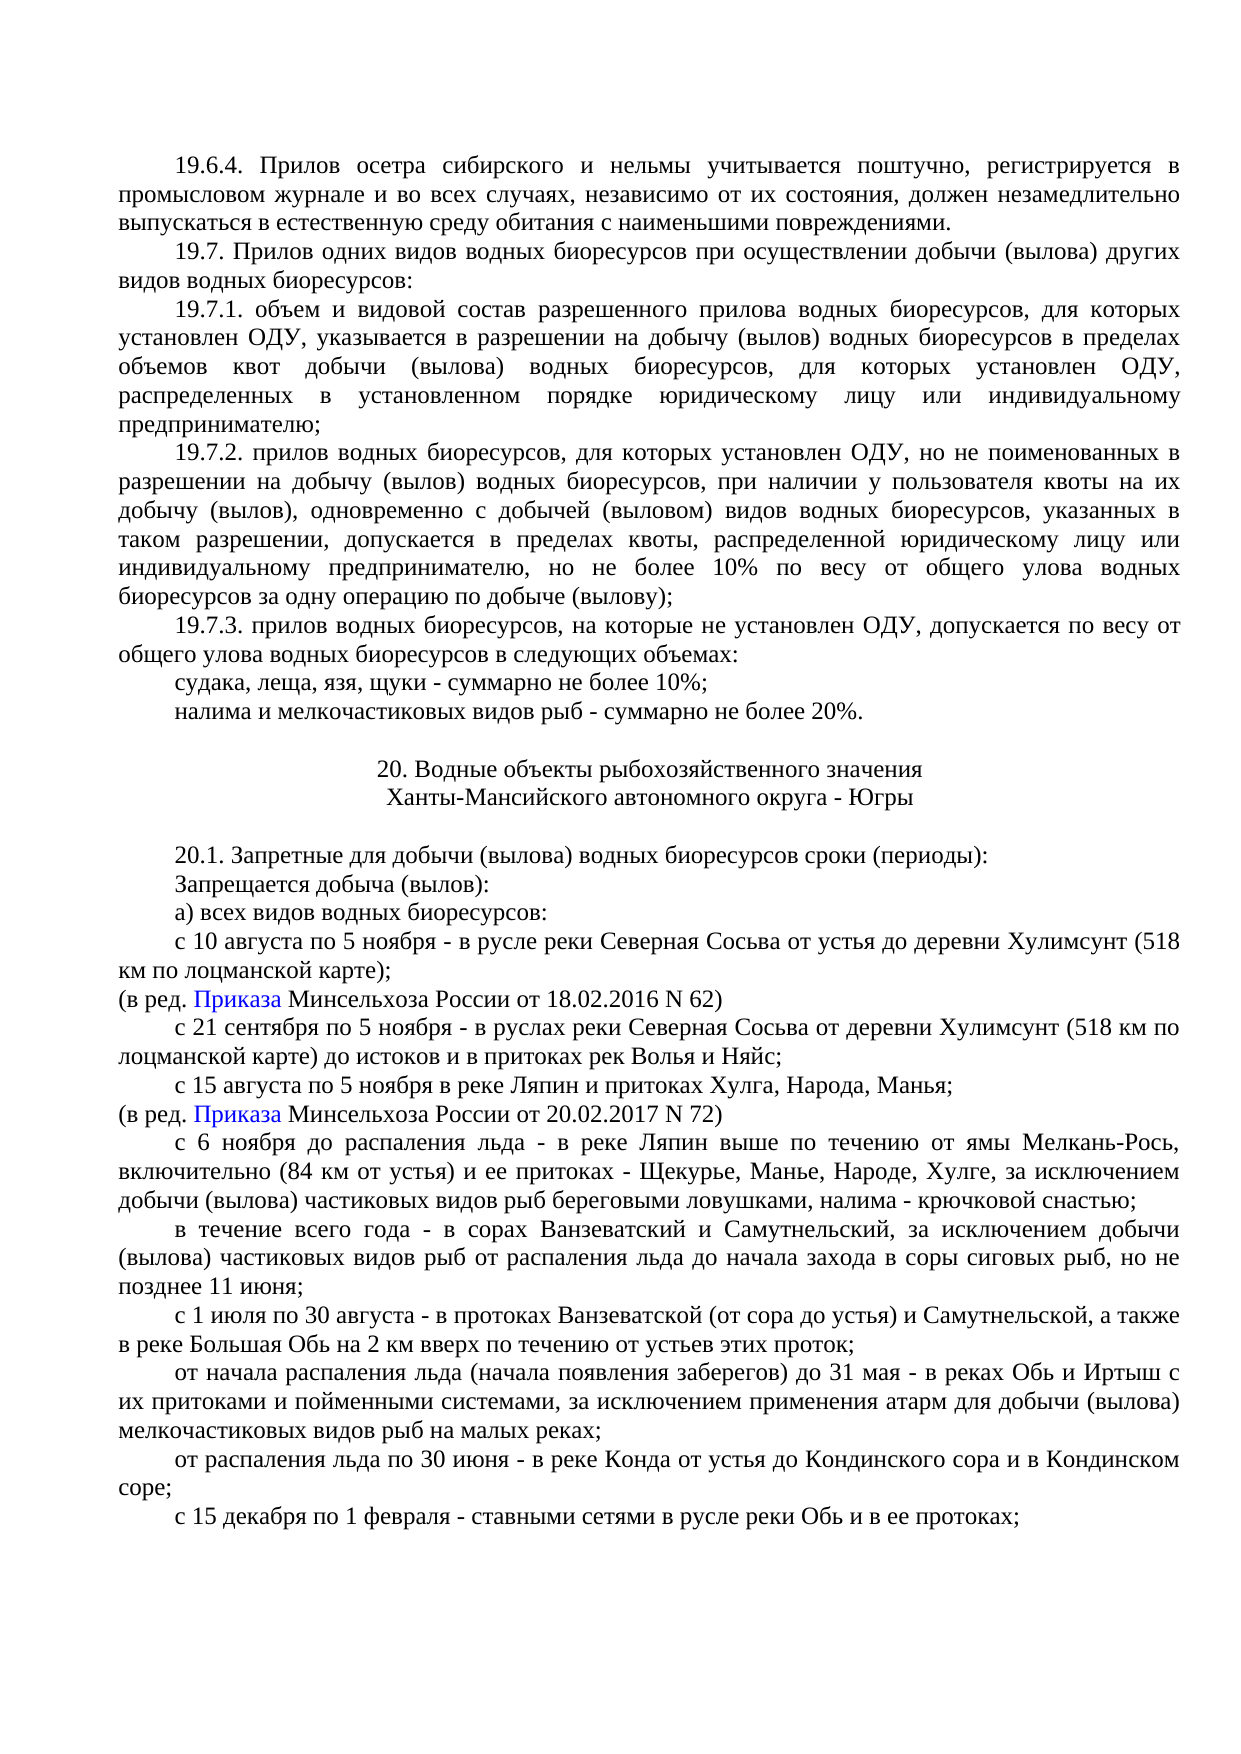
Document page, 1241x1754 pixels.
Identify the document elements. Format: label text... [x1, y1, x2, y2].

text Запрещается добыча (вылов): [118, 869, 1181, 897]
text с 21 сентября по 5 ноября - в руслах реки Северная Сосьва от деревни Хулимсунт (518 км по лоцманской карте) до истоков и в притоках рек Волья и Няйс; [118, 1012, 1181, 1070]
text 20.1. Запретные для добычи (вылова) водных биоресурсов сроки (периоды): [118, 840, 1181, 869]
text с 6 ноября до распаления льда - в реке Ляпин выше по течению от ямы Мелкань-Рось, включительно (84 км от устья) и ее притоках - Щекурье, Манье, Народе, Хулге, за исключением добычи (вылова) частиковых видов рыб береговыми ловушками, налима - крючковой снастью; [118, 1127, 1181, 1214]
text 19.7.2. прилов водных биоресурсов, для которых установлен ОДУ, но не поименованных в разрешении на добычу (вылов) водных биоресурсов, при наличии у пользователя квоты на их добычу (вылов), одновременно с добычей (выловом) видов водных биоресурсов, указанных в таком разрешении, допускается в пределах квоты, распределенной юридическому лицу или индивидуальному предпринимателю, но не более 10% по весу от общего улова водных биоресурсов за одну операцию по добыче (вылову); [118, 437, 1181, 610]
text налима и мелкочастиковых видов рыб - суммарно не более 20%. [118, 696, 1181, 725]
text 19.7. Прилов одних видов водных биоресурсов при осуществлении добычи (вылова) других видов водных биоресурсов: [118, 236, 1181, 294]
text с 10 августа по 5 ноября - в русле реки Северная Сосьва от устья до деревни Хулимсунт (518 км по лоцманской карте); [118, 926, 1181, 984]
text с 15 декабря по 1 февраля - ставными сетями в русле реки Обь и в ее протоках; [118, 1501, 1181, 1530]
text 19.7.1. объем и видовой состав разрешенного прилова водных биоресурсов, для которых установлен ОДУ, указывается в разрешении на добычу (вылов) водных биоресурсов в пределах объемов квот добычи (вылова) водных биоресурсов, для которых установлен ОДУ, распределенных в установленном порядке юридическому лицу или индивидуальному предпринимателю; [118, 294, 1181, 437]
text (в ред. Приказа Минсельхоза России от 20.02.2017 N 72) [118, 1099, 1181, 1127]
text (в ред. Приказа Минсельхоза России от 18.02.2016 N 62) [118, 984, 1181, 1012]
text от распаления льда по 30 июня - в реке Конда от устья до Кондинского сора и в Кондинском соре; [118, 1444, 1181, 1501]
text а) всех видов водных биоресурсов: [118, 897, 1181, 926]
text судака, леща, язя, щуки - суммарно не более 10%; [118, 667, 1181, 696]
text 20. Водные объекты рыбохозяйственного значения [118, 754, 1181, 782]
text 19.7.3. прилов водных биоресурсов, на которые не установлен ОДУ, допускается по весу от общего улова водных биоресурсов в следующих объемах: [118, 610, 1181, 667]
text с 15 августа по 5 ноября в реке Ляпин и притоках Хулга, Народа, Манья; [118, 1070, 1181, 1099]
text 19.6.4. Прилов осетра сибирского и нельмы учитывается поштучно, регистрируется в промысловом журнале и во всех случаях, независимо от их состояния, должен незамедлительно выпускаться в естественную среду обитания с наименьшими повреждениями. [118, 150, 1181, 236]
text в течение всего года - в сорах Ванзеватский и Самутнельский, за исключением добычи (вылова) частиковых видов рыб от распаления льда до начала захода в соры сиговых рыб, но не позднее 11 июня; [118, 1214, 1181, 1300]
text с 1 июля по 30 августа - в протоках Ванзеватской (от сора до устья) и Самутнельской, а также в реке Большая Обь на 2 км вверх по течению от устьев этих проток; [118, 1300, 1181, 1357]
text от начала распаления льда (начала появления заберегов) до 31 мая - в реках Обь и Иртыш с их притоками и пойменными системами, за исключением применения атарм для добычи (вылова) мелкочастиковых видов рыб на малых реках; [118, 1357, 1181, 1444]
text Ханты-Мансийского автономного округа - Югры [118, 782, 1181, 811]
